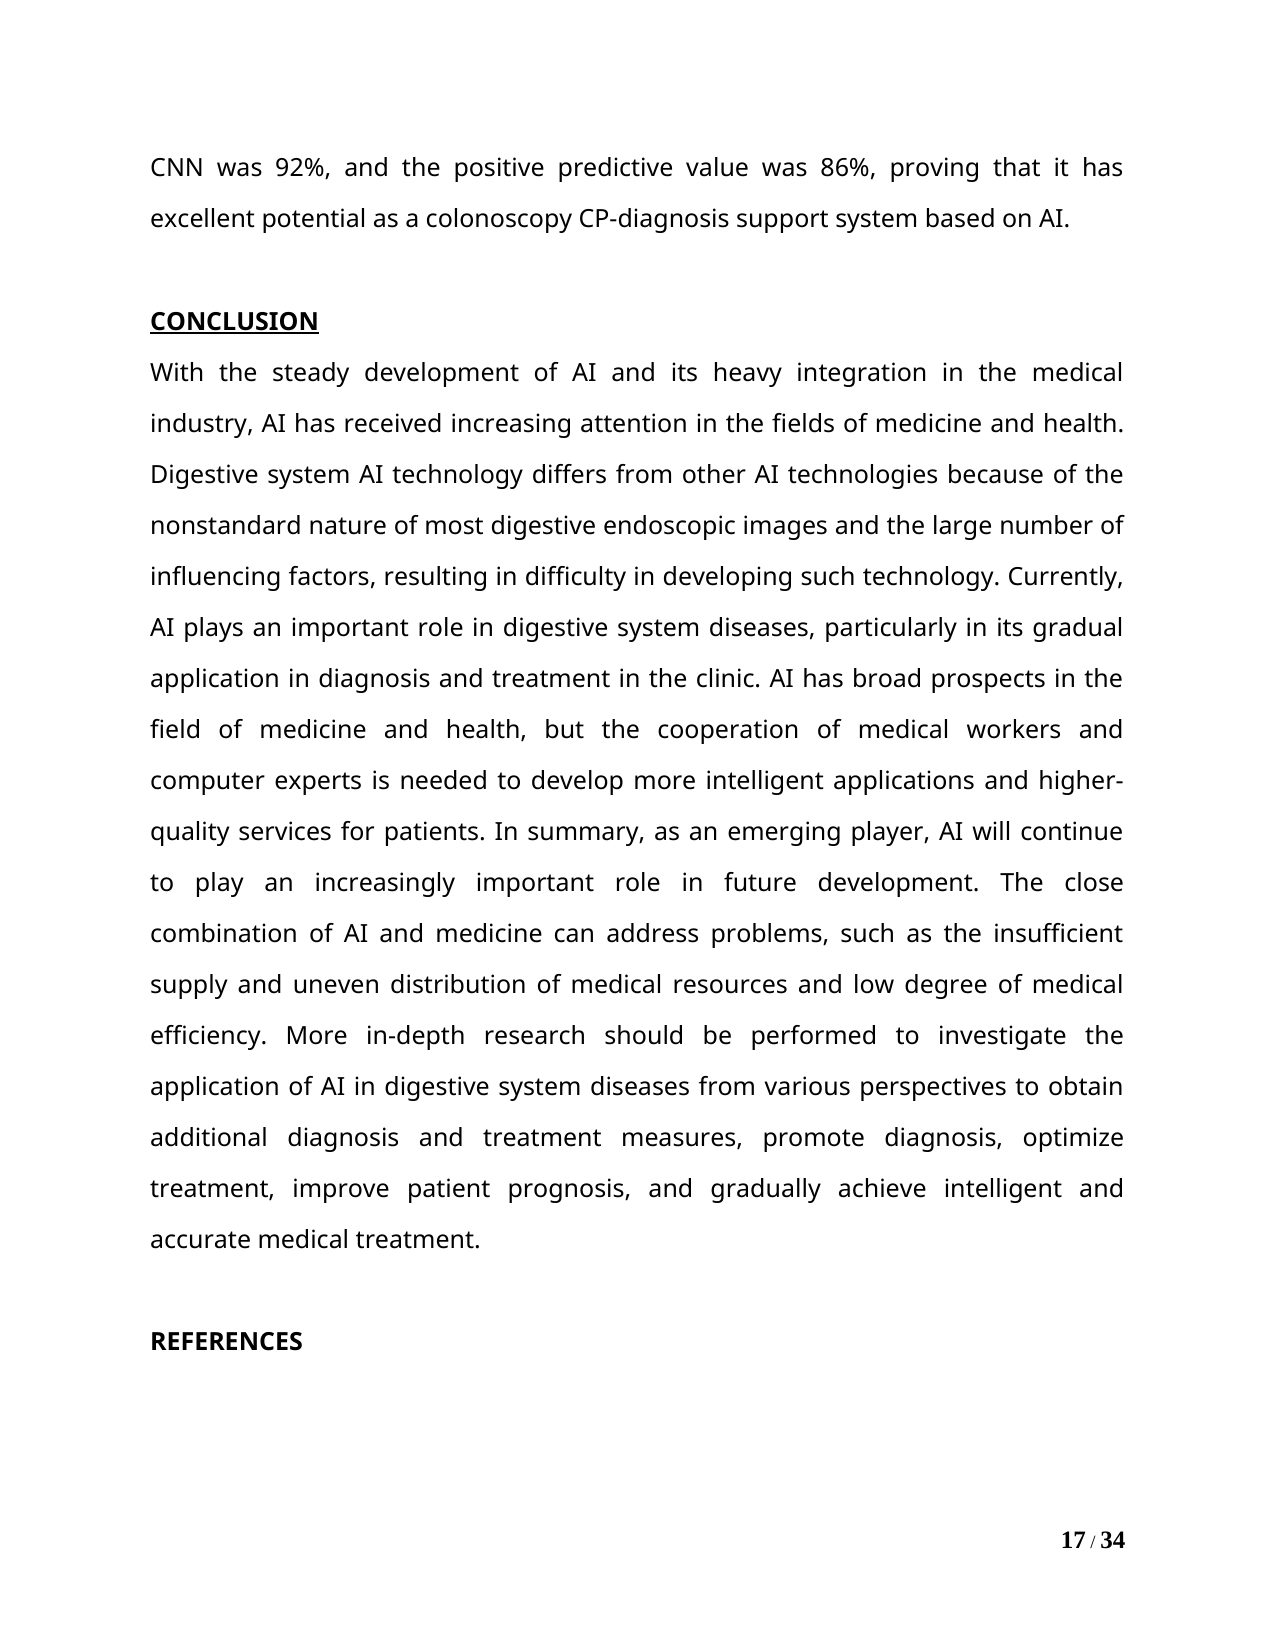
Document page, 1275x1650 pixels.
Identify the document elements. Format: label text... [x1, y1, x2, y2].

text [150, 150, 1125, 235]
text CONCLUSION [150, 303, 1125, 337]
text With the steady development of AI and its heavy integration in the medical industry, AI has received increasing attention in the fields of medicine and health. Digestive system AI technology differs from other AI technologies because of the nonstandard nature of most digestive endoscopic images and the large number of influencing factors, resulting in difficulty in developing such technology. Currently, AI plays an important role in digestive system diseases, particularly in its gradual application in diagnosis and treatment in the clinic. AI has broad prospects in the field of medicine and health, but the cooperation of medical workers and computer experts is needed to develop more intelligent applications and higher-quality services for patients. In summary, as an emerging player, AI will continue to play an increasingly important role in future development. The close combination of AI and medicine can address problems, such as the insufficient supply and uneven distribution of medical resources and low degree of medical efficiency. More in-depth research should be performed to investigate the application of AI in digestive system diseases from various perspectives to obtain additional diagnosis and treatment measures, promote diagnosis, optimize treatment, improve patient prognosis, and gradually achieve intelligent and accurate medical treatment. [150, 354, 1125, 1256]
text REFERENCES [150, 1324, 1125, 1358]
